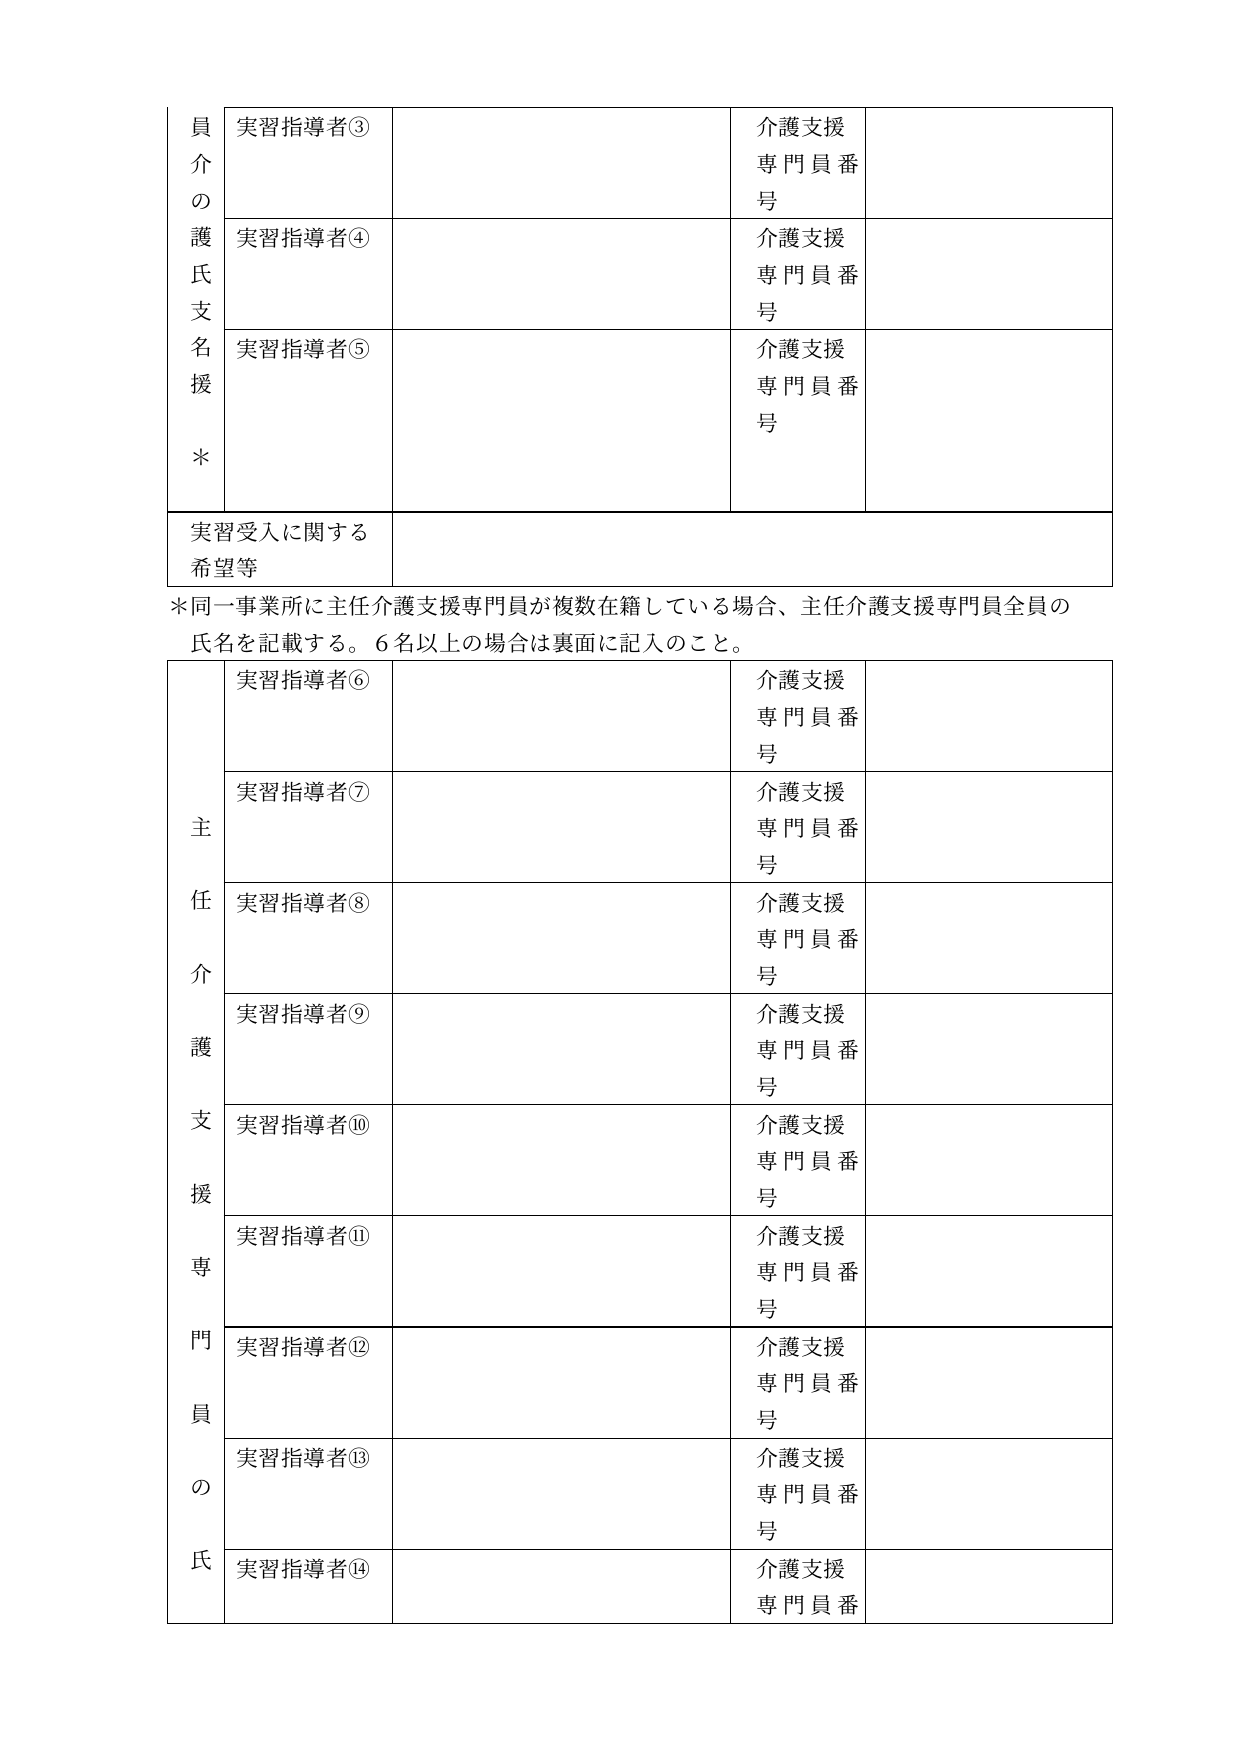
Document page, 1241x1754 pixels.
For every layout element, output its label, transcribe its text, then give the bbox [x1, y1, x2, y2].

table_cell [866, 1328, 1112, 1437]
table_cell 実習指導者⑩ [225, 1105, 392, 1215]
table_cell [393, 883, 730, 993]
table_cell 実習指導者⑪ [225, 1216, 392, 1326]
table_cell 実習受入に関する 希望等 [168, 513, 392, 586]
table_header 実習指導者⑥ [225, 661, 392, 771]
table_cell [866, 330, 1112, 511]
table_cell [393, 219, 730, 329]
table_cell 実習指導者⑭ [225, 1550, 392, 1623]
table_cell [393, 1216, 730, 1326]
table_cell [393, 1550, 730, 1623]
table_cell 実習指導者⑤ [225, 330, 392, 511]
table_cell [393, 1105, 730, 1215]
table_cell [866, 1105, 1112, 1215]
table_cell 介護支援 専門員番号 [731, 1550, 865, 1623]
text 氏名を記載する。６名以上の場合は裏面に記入のこと。 [145, 623, 1095, 660]
table_cell [866, 1216, 1112, 1326]
table_cell [866, 219, 1112, 329]
table_cell 介護支援 専門員番号 [731, 1105, 865, 1215]
table_cell [393, 772, 730, 882]
table_cell 介護支援 専門員番号 [731, 1439, 865, 1548]
table_cell [393, 513, 1112, 586]
text ＊同一事業所に主任介護支援専門員が複数在籍している場合、主任介護支援専門員全員の [145, 587, 1095, 623]
table_cell [393, 1328, 730, 1437]
table_cell [393, 1439, 730, 1548]
table_cell 介護支援 専門員番号 [731, 108, 865, 218]
table_cell [866, 772, 1112, 882]
table_cell 介護支援 専門員番号 [731, 883, 865, 993]
table_cell 実習指導者⑧ [225, 883, 392, 993]
table_cell 介護支援 専門員番号 [731, 330, 865, 511]
table_header 介護支援 専門員番号 [731, 661, 865, 771]
table_cell 実習指導者⑨ [225, 994, 392, 1104]
table_cell 介護支援 専門員番号 [731, 1216, 865, 1326]
table_header [393, 661, 730, 771]
table_cell [393, 994, 730, 1104]
table_cell 介護支援 専門員番号 [731, 1328, 865, 1437]
table_cell [866, 108, 1112, 218]
table_header [866, 661, 1112, 771]
table_cell [866, 1550, 1112, 1623]
table_header 主 任 介 護 支 援 専 門 員 の 氏 名 ＊ [168, 661, 224, 1623]
table_cell 介護支援 専門員番号 [731, 994, 865, 1104]
table_cell 介護支援 専門員番号 [731, 219, 865, 329]
table_cell 実習指導者⑬ [225, 1439, 392, 1548]
table_cell [866, 883, 1112, 993]
table_cell [866, 1439, 1112, 1548]
table_cell 実習指導者⑦ [225, 772, 392, 882]
table_cell [866, 994, 1112, 1104]
table_cell 介護支援 専門員番号 [731, 772, 865, 882]
table_cell 実習指導者③ [225, 108, 392, 218]
table_cell 実習指導者⑫ [225, 1328, 392, 1437]
table_cell [393, 330, 730, 511]
table_cell [393, 108, 730, 218]
table_cell 実習指導者④ [225, 219, 392, 329]
